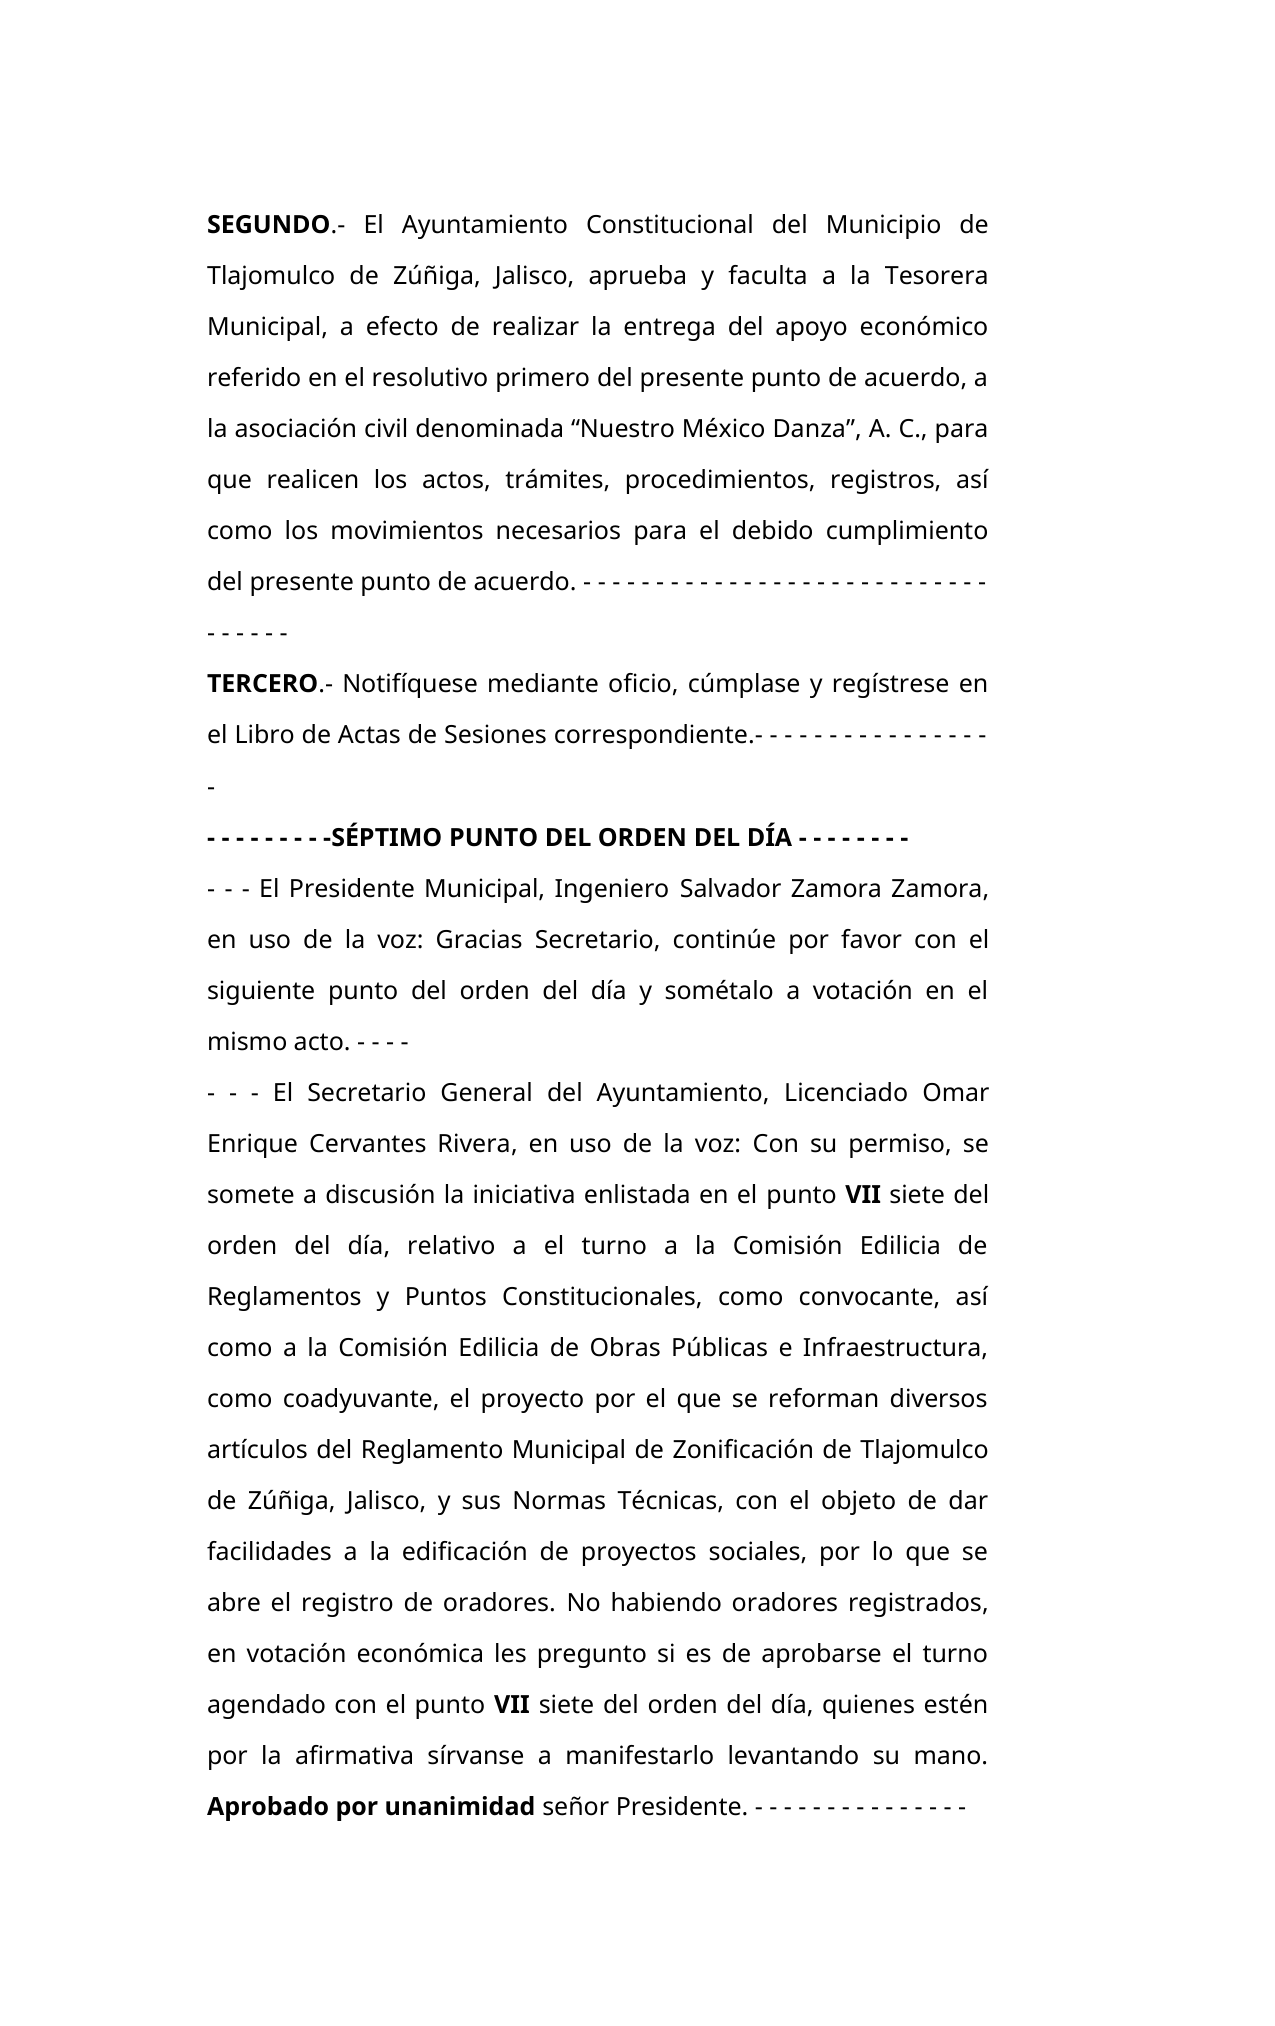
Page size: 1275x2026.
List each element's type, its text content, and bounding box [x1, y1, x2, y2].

text - - - El Presidente Municipal, Ingeniero Salvador Zamora Zamora, en uso de la voz: Gracias Secretario, continúe por favor con el siguiente punto del orden del día y sométalo a votación en el mismo acto. - - - - [207, 870, 989, 1057]
text TERCERO.- Notifíquese mediante oficio, cúmplase y regístrese en el Libro de Actas de Sesiones correspondiente.- - - - - - - - - - - - - - - - - [207, 666, 989, 802]
text - - - - - - - - -SÉPTIMO PUNTO DEL ORDEN DEL DÍA - - - - - - - - [207, 819, 989, 853]
text SEGUNDO.- El Ayuntamiento Constitucional del Municipio de Tlajomulco de Zúñiga, Jalisco, aprueba y faculta a la Tesorera Municipal, a efecto de realizar la entrega del apoyo económico referido en el resolutivo primero del presente punto de acuerdo, a la asociación civil denominada “Nuestro México Danza”, A. C., para que realicen los actos, trámites, procedimientos, registros, así como los movimientos necesarios para el debido cumplimiento del presente punto de acuerdo. - - - - - - - - - - - - - - - - - - - - - - - - - - - - - - - - - - [207, 207, 989, 649]
text - - - El Secretario General del Ayuntamiento, Licenciado Omar Enrique Cervantes Rivera, en uso de la voz: Con su permiso, se somete a discusión la iniciativa enlistada en el punto VII siete del orden del día, relativo a el turno a la Comisión Edilicia de Reglamentos y Puntos Constitucionales, como convocante, así como a la Comisión Edilicia de Obras Públicas e Infraestructura, como coadyuvante, el proyecto por el que se reforman diversos artículos del Reglamento Municipal de Zonificación de Tlajomulco de Zúñiga, Jalisco, y sus Normas Técnicas, con el objeto de dar facilidades a la edificación de proyectos sociales, por lo que se abre el registro de oradores. No habiendo oradores registrados, en votación económica les pregunto si es de aprobarse el turno agendado con el punto VII siete del orden del día, quienes estén por la afirmativa sírvanse a manifestarlo levantando su mano. Aprobado por unanimidad señor Presidente. - - - - - - - - - - - - - - - [207, 1074, 989, 1823]
